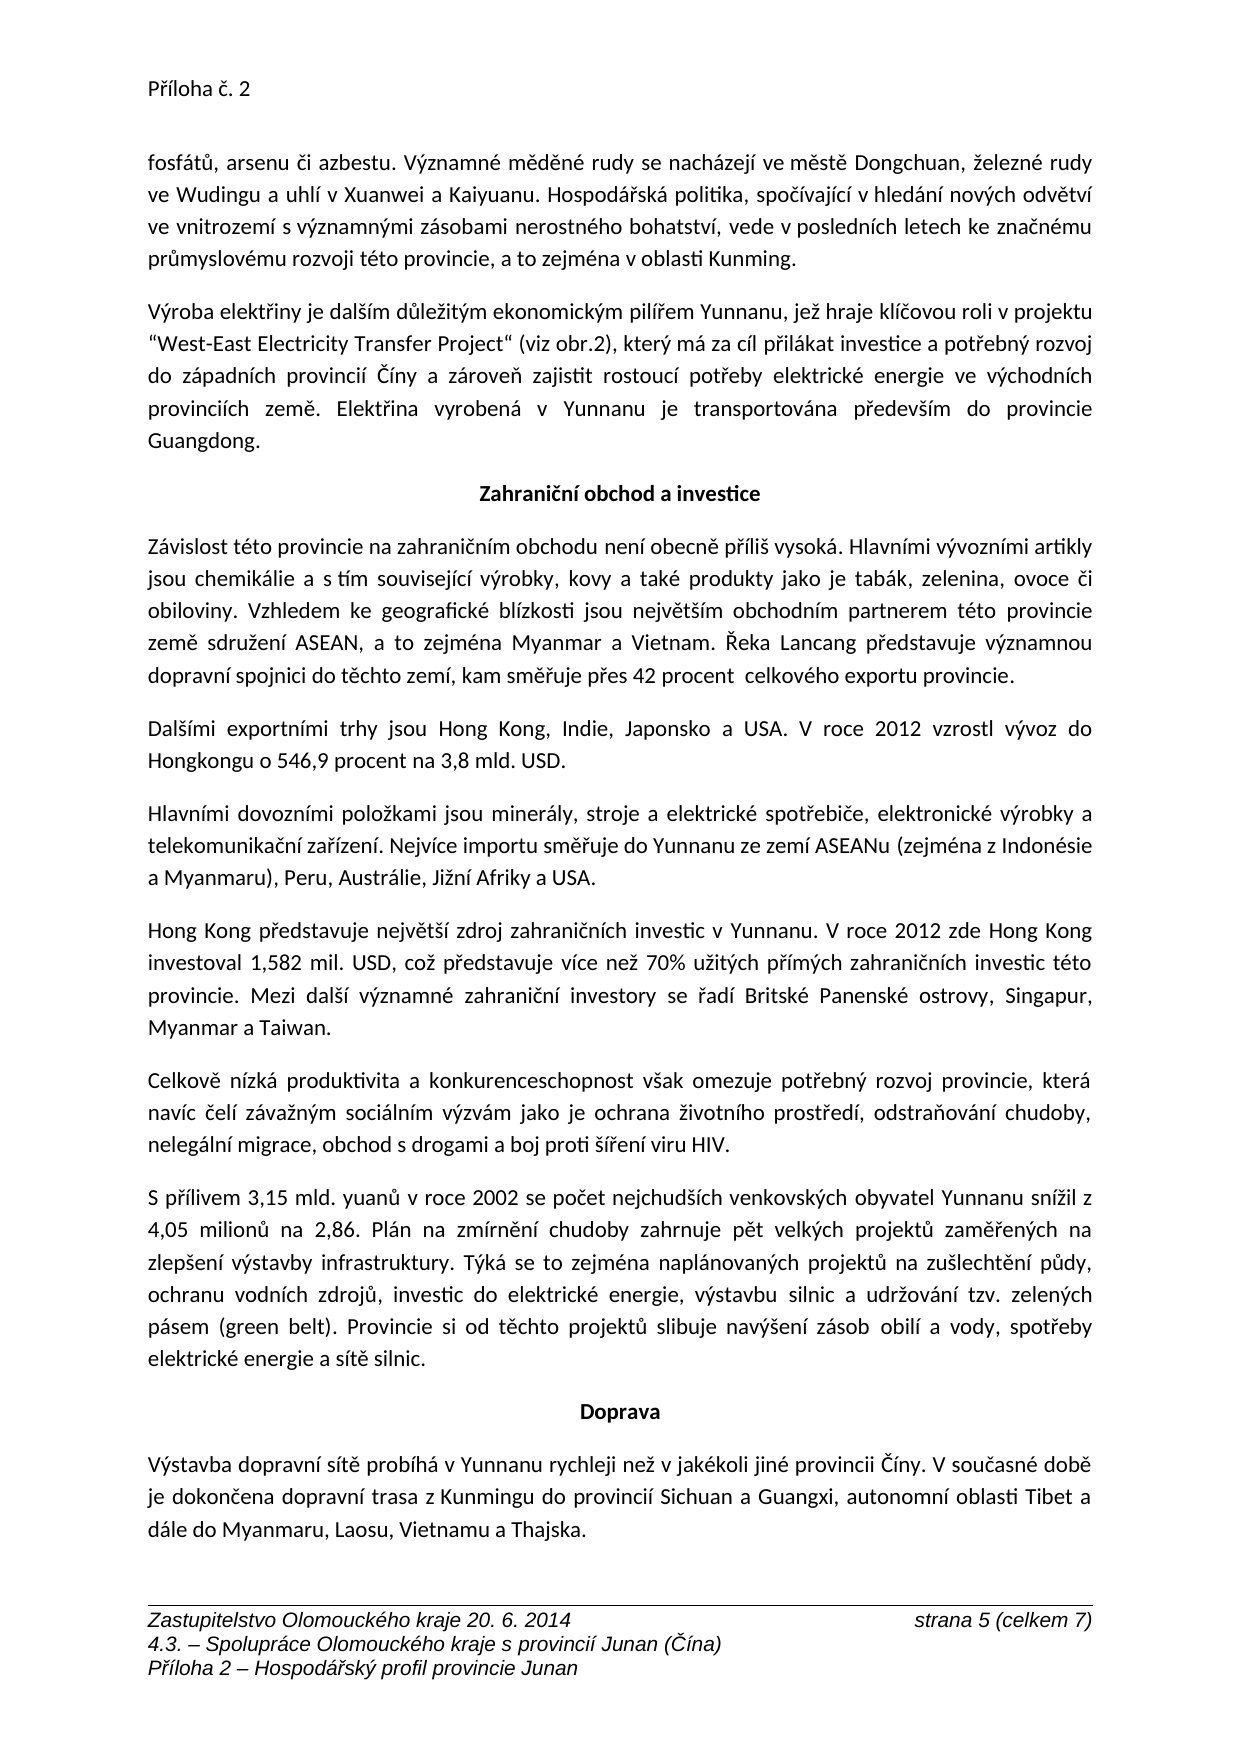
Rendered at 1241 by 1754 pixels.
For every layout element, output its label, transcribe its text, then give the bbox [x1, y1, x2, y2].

text Výroba elektřiny je dalším důležitým ekonomickým pilířem Yunnanu, jež hraje klíčovou roli v projektu “West-East Electricity Transfer Project“ (viz obr.2), který má za cíl přilákat investice a potřebný rozvoj do západních provincií Číny a zároveň zajistit rostoucí potřeby elektrické energie ve východních provinciích země. Elektřina vyrobená v Yunnanu je transportována především do provincie Guangdong. [148, 297, 1093, 454]
text S přílivem 3,15 mld. yuanů v roce 2002 se počet nejchudších venkovských obyvatel Yunnanu snížil z 4,05 milionů na 2,86. Plán na zmírnění chudoby zahrnuje pět velkých projektů zaměřených na zlepšení výstavby infrastruktury. Týká se to zejména naplánovaných projektů na zušlechtění půdy, ochranu vodních zdrojů, investic do elektrické energie, výstavbu silnic a udržování tzv. zelených pásem (green belt). Provincie si od těchto projektů slibuje navýšení zásob obilí a vody, spotřeby elektrické energie a sítě silnic. [148, 1183, 1093, 1372]
text Zahraniční obchod a investice [148, 479, 1093, 507]
text Celkově nízká produktivita a konkurenceschopnost však omezuje potřebný rozvoj provincie, která navíc čelí závažným sociálním výzvám jako je ochrana životního prostředí, odstraňování chudoby, nelegální migrace, obchod s drogami a boj proti šíření viru HIV. [148, 1066, 1093, 1158]
text Doprava [148, 1397, 1093, 1425]
text Závislost této provincie na zahraničním obchodu není obecně příliš vysoká. Hlavními vývozními artikly jsou chemikálie a s tím související výrobky, kovy a také produkty jako je tabák, zelenina, ovoce či obiloviny. Vzhledem ke geografické blízkosti jsou největším obchodním partnerem této provincie země sdružení ASEAN, a to zejména Myanmar a Vietnam. Řeka Lancang představuje významnou dopravní spojnici do těchto zemí, kam směřuje přes 42 procent celkového exportu provincie. [148, 532, 1093, 689]
text Výstavba dopravní sítě probíhá v Yunnanu rychleji než v jakékoli jiné provincii Číny. V současné době je dokončena dopravní trasa z Kunmingu do provincií Sichuan a Guangxi, autonomní oblasti Tibet a dále do Myanmaru, Laosu, Vietnamu a Thajska. [148, 1450, 1093, 1543]
text Hong Kong představuje největší zdroj zahraničních investic v Yunnanu. V roce 2012 zde Hong Kong investoval 1,582 mil. USD, což představuje více než 70% užitých přímých zahraničních investic této provincie. Mezi další významné zahraniční investory se řadí Britské Panenské ostrovy, Singapur, Myanmar a Taiwan. [148, 916, 1093, 1041]
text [148, 148, 1093, 272]
text Hlavními dovozními položkami jsou minerály, stroje a elektrické spotřebiče, elektronické výrobky a telekomunikační zařízení. Nejvíce importu směřuje do Yunnanu ze zemí ASEANu (zejména z Indonésie a Myanmaru), Peru, Austrálie, Jižní Afriky a USA. [148, 799, 1093, 891]
text Dalšími exportními trhy jsou Hong Kong, Indie, Japonsko a USA. V roce 2012 vzrostl vývoz do Hongkongu o 546,9 procent na 3,8 mld. USD. [148, 714, 1093, 774]
